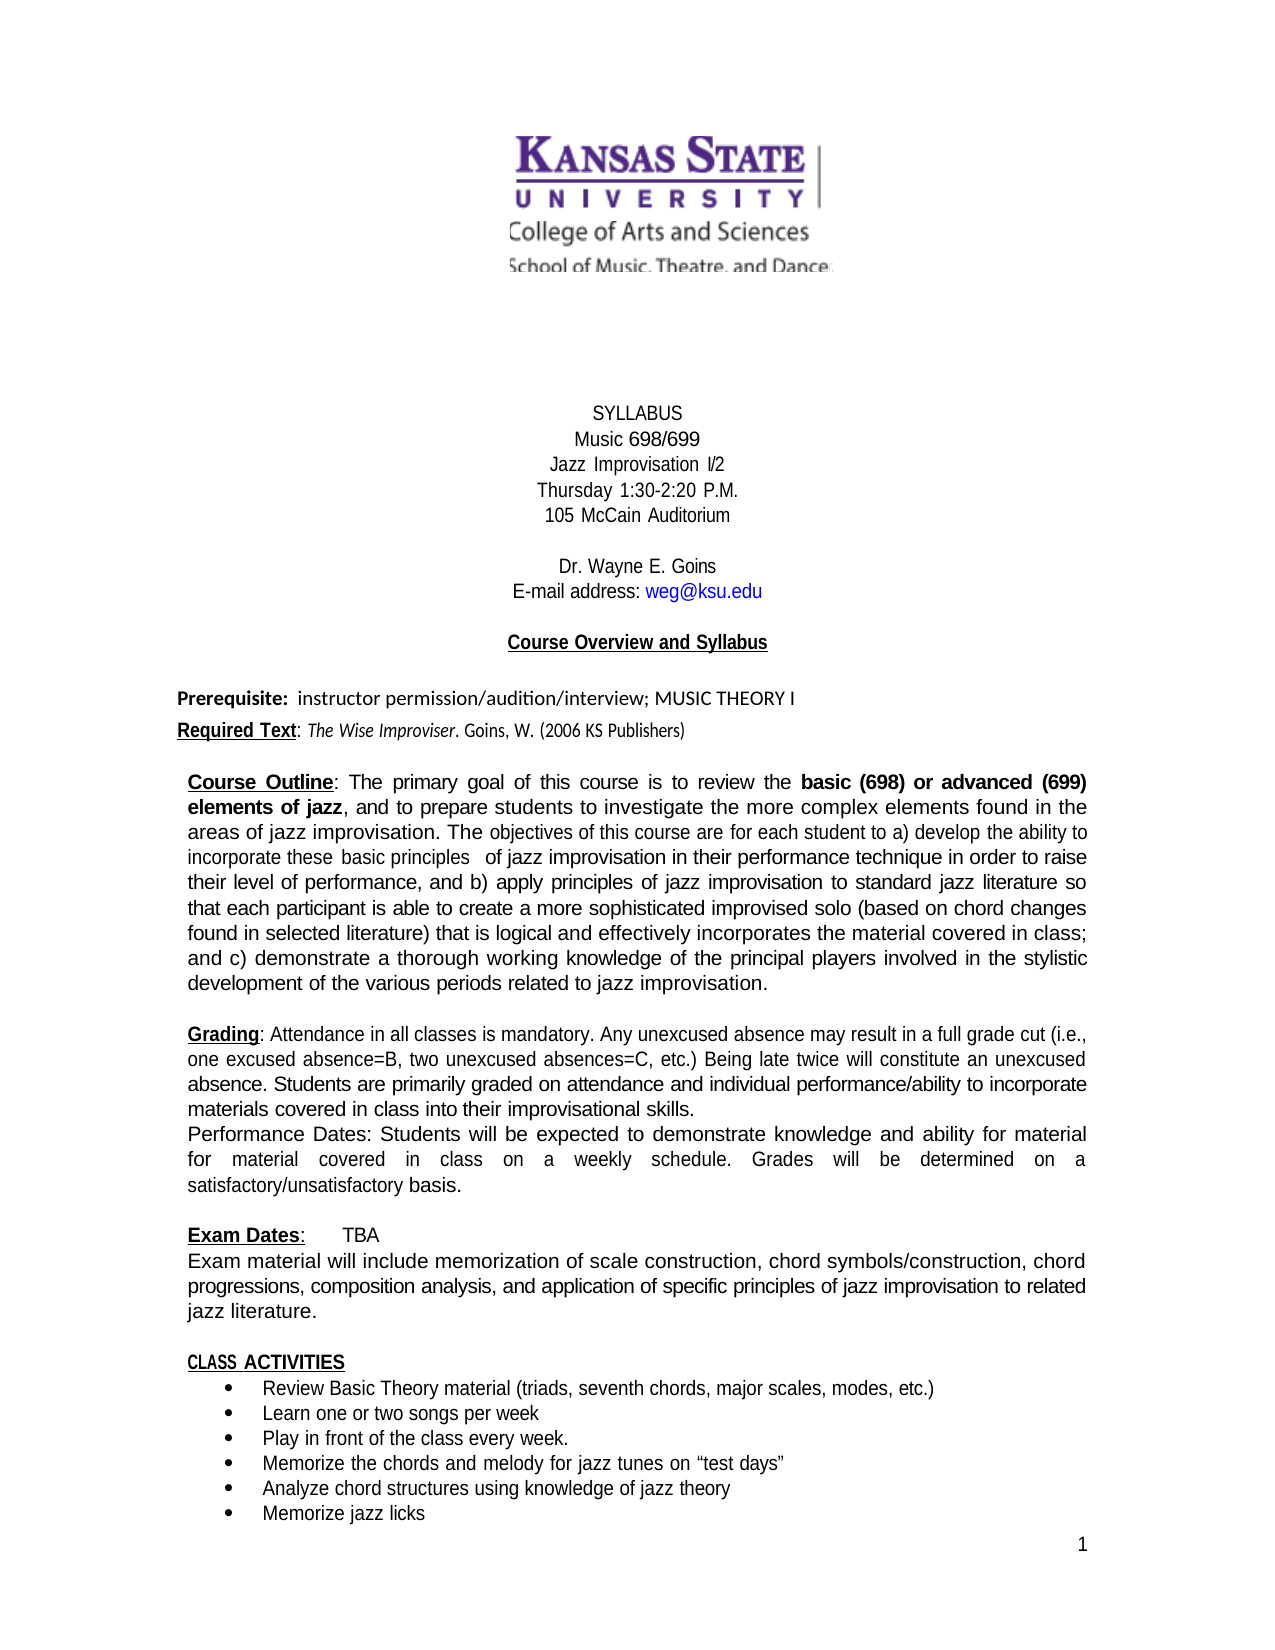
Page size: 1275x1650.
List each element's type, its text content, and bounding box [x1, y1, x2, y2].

text Exam Dates: TBA [187, 1223, 1137, 1247]
text E-mail address: weg@ksu.edu [497, 579, 778, 603]
text Required Text: The Wise Improviser. Goins, W. (2006 KS Publishers) [177, 718, 1137, 743]
text Dr. Wayne E. Goins [497, 554, 778, 578]
text Thursday 1:30-2:20 P.M. [497, 477, 778, 501]
text 105 McCain Auditorium [497, 503, 778, 527]
list Analyze chord structures using knowledge of jazz theory [225, 1476, 1137, 1499]
text Exam material will include memorization of scale construction, chord symbols/construction, chord progressions, composition analysis, and application of specific principles of jazz improvisation to related jazz literature. [187, 1248, 1087, 1323]
text Jazz Improvisation I/2 [497, 452, 778, 476]
text Performance Dates: Students will be expected to demonstrate knowledge and ability for material for material covered in class on a weekly schedule. Grades will be determined on a satisfactory/unsatisfactory basis. [187, 1122, 1087, 1196]
text SYLLABUS [497, 401, 778, 425]
list Memorize jazz licks [225, 1501, 1137, 1524]
text Music 698/699 [497, 427, 778, 451]
text Grading: Attendance in all classes is mandatory. Any unexcused absence may result in a full grade cut (i.e., one excused absence=B, two unexcused absences=C, etc.) Being late twice will constitute an unexcused absence. Students are primarily graded on attendance and individual performance/ability to incorporate materials covered in class into their improvisational skills. [187, 1022, 1088, 1121]
list Learn one or two songs per week [225, 1401, 1137, 1425]
subtitle CLASS ACTIVITIES [187, 1349, 1137, 1373]
list Review Basic Theory material (triads, seventh chords, major scales, modes, etc.) [225, 1376, 1137, 1400]
text Course Outline: The primary goal of this course is to review the basic (698) or advanced (699) elements of jazz, and to prepare students to investigate the more complex elements found in the areas of jazz improvisation. The objectives of this course are for each student to a) develop the ability to incorporate these basic principles of jazz improvisation in their performance technique in order to raise their level of performance, and b) apply principles of jazz improvisation to standard jazz literature so that each participant is able to create a more sophisticated improvised solo (based on chord changes found in selected literature) that is logical and effectively incorporates the material covered in class; and c) demonstrate a thorough working knowledge of the principal players involved in the stylistic development of the various periods related to jazz improvisation. [187, 770, 1088, 994]
list Play in front of the class every week. [225, 1426, 1137, 1450]
subtitle Course Overview and Syllabus [497, 630, 778, 654]
list Memorize the chords and melody for jazz tunes on “test days” [225, 1451, 1137, 1475]
text Prerequisite: instructor permission/audition/interview; MUSIC THEORY I [177, 682, 1137, 711]
